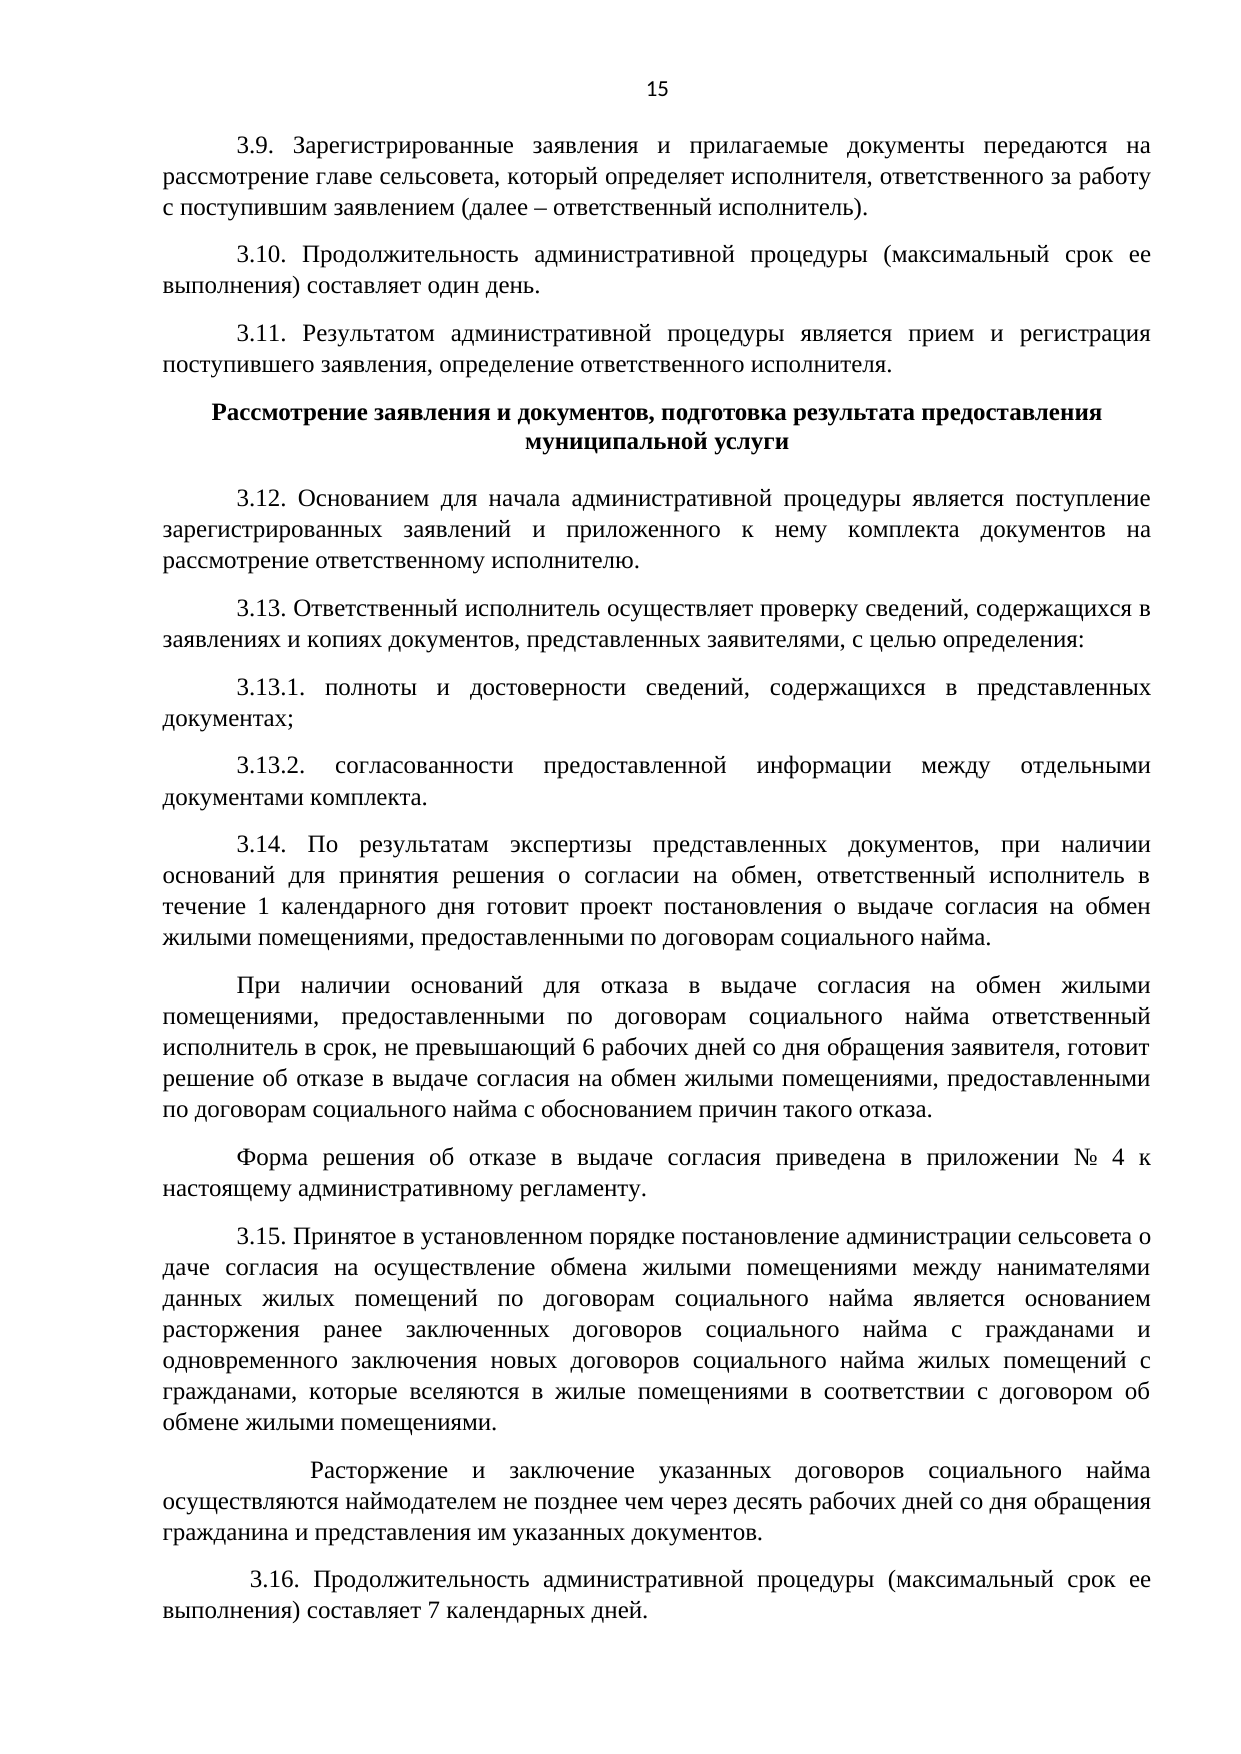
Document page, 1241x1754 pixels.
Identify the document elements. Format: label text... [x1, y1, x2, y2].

text 3.14. По результатам экспертизы представленных документов, при наличии оснований для принятия решения о согласии на обмен, ответственный исполнитель в течение 1 календарного дня готовит проект постановления о выдаче согласия на обмен жилыми помещениями, предоставленными по договорам социального найма. [162, 829, 1152, 951]
text 3.9. Зарегистрированные заявления и прилагаемые документы передаются на рассмотрение главе сельсовета, который определяет исполнителя, ответственного за работу с поступившим заявлением (далее – ответственный исполнитель). [162, 130, 1152, 221]
text При наличии оснований для отказа в выдаче согласия на обмен жилыми помещениями, предоставленными по договорам социального найма ответственный исполнитель в срок, не превышающий 6 рабочих дней со дня обращения заявителя, готовит решение об отказе в выдаче согласия на обмен жилыми помещениями, предоставленными по договорам социального найма с обоснованием причин такого отказа. [162, 970, 1152, 1123]
text Расторжение и заключение указанных договоров социального найма осуществляются наймодателем не позднее чем через десять рабочих дней со дня обращения гражданина и представления им указанных документов. [162, 1455, 1152, 1546]
text 3.15. Принятое в установленном порядке постановление администрации сельсовета о даче согласия на осуществление обмена жилыми помещениями между нанимателями данных жилых помещений по договорам социального найма является основанием расторжения ранее заключенных договоров социального найма с гражданами и одновременного заключения новых договоров социального найма жилых помещений с гражданами, которые вселяются в жилые помещениями в соответствии с договором об обмене жилыми помещениями. [162, 1221, 1152, 1436]
text Рассмотрение заявления и документов, подготовка результата предоставления муниципальной услуги [162, 397, 1152, 454]
text 3.13.2. согласованности предоставленной информации между отдельными документами комплекта. [162, 751, 1152, 810]
text 3.12. Основанием для начала административной процедуры является поступление зарегистрированных заявлений и приложенного к нему комплекта документов на рассмотрение ответственному исполнителю. [162, 483, 1152, 574]
text 3.13. Ответственный исполнитель осуществляет проверку сведений, содержащихся в заявлениях и копиях документов, представленных заявителями, с целью определения: [162, 593, 1152, 653]
text 3.13.1. полноты и достоверности сведений, содержащихся в представленных документах; [162, 672, 1152, 732]
text Форма решения об отказе в выдаче согласия приведена в приложении № 4 к настоящему административному регламенту. [162, 1142, 1152, 1202]
text 3.10. Продолжительность административной процедуры (максимальный срок ее выполнения) составляет один день. [162, 239, 1152, 299]
text 3.11. Результатом административной процедуры является прием и регистрация поступившего заявления, определение ответственного исполнителя. [162, 318, 1152, 378]
text 3.16. Продолжительность административной процедуры (максимальный срок ее выполнения) составляет 7 календарных дней. [162, 1564, 1152, 1624]
